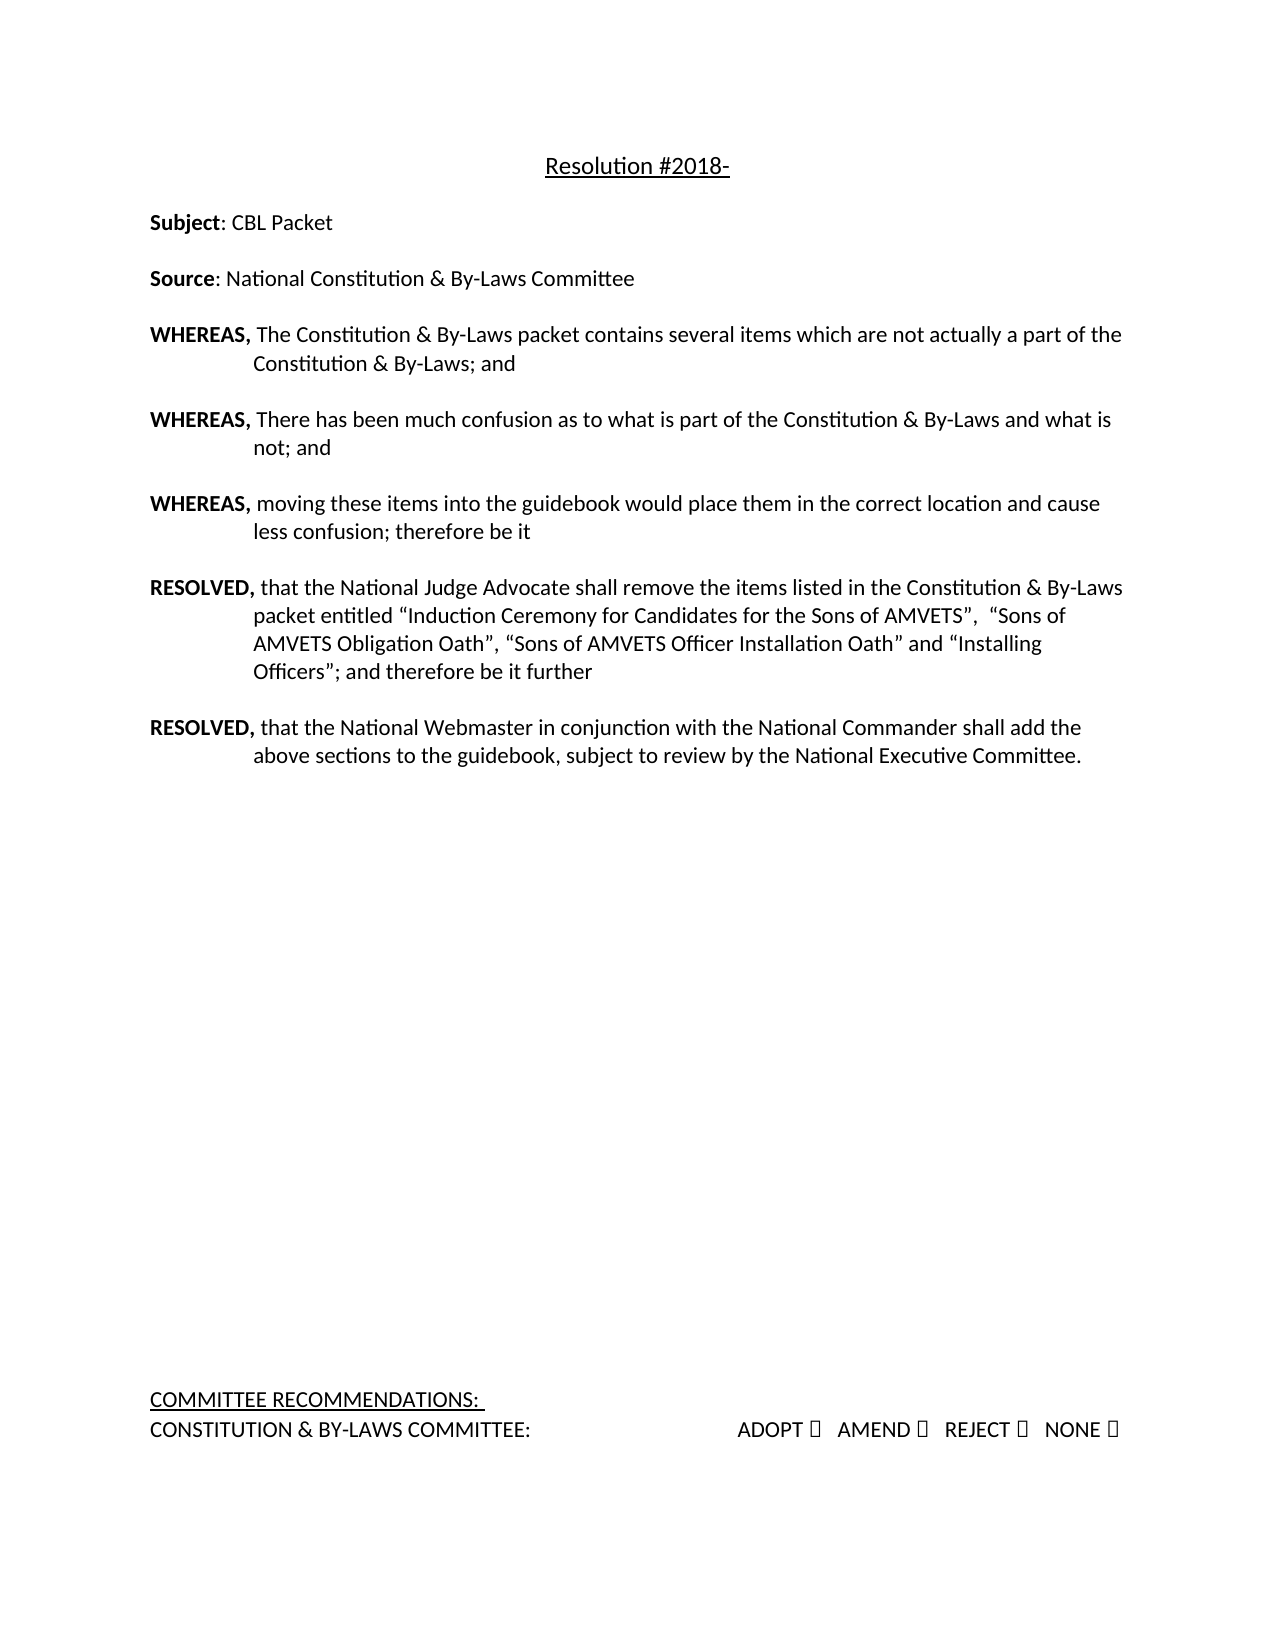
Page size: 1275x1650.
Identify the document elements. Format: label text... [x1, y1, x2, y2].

text RESOLVED, that the National Webmaster in conjunction with the National Commander shall add the above sections to the guidebook, subject to review by the National Executive Committee. [150, 713, 1125, 769]
text WHEREAS, There has been much confusion as to what is part of the Constitution & By-Laws and what is not; and [150, 405, 1125, 461]
text WHEREAS, moving these items into the guidebook would place them in the correct location and cause less confusion; therefore be it [150, 489, 1125, 545]
text CONSTITUTION & BY-LAWS COMMITTEE: ADOPT  AMEND  REJECT  NONE  [150, 1413, 1125, 1445]
text RESOLVED, that the National Judge Advocate shall remove the items listed in the Constitution & By-Laws packet entitled “Induction Ceremony for Candidates for the Sons of AMVETS”, “Sons of AMVETS Obligation Oath”, “Sons of AMVETS Officer Installation Oath” and “Installing Officers”; and therefore be it further [150, 573, 1125, 685]
text COMMITTEE RECOMMENDATIONS: [150, 1385, 1125, 1413]
text Subject: CBL Packet [150, 208, 1125, 237]
text Source: National Constitution & By-Laws Committee [150, 264, 1125, 293]
text WHEREAS, The Constitution & By-Laws packet contains several items which are not actually a part of the Constitution & By-Laws; and [150, 321, 1125, 377]
text Resolution #2018- [150, 150, 1125, 181]
